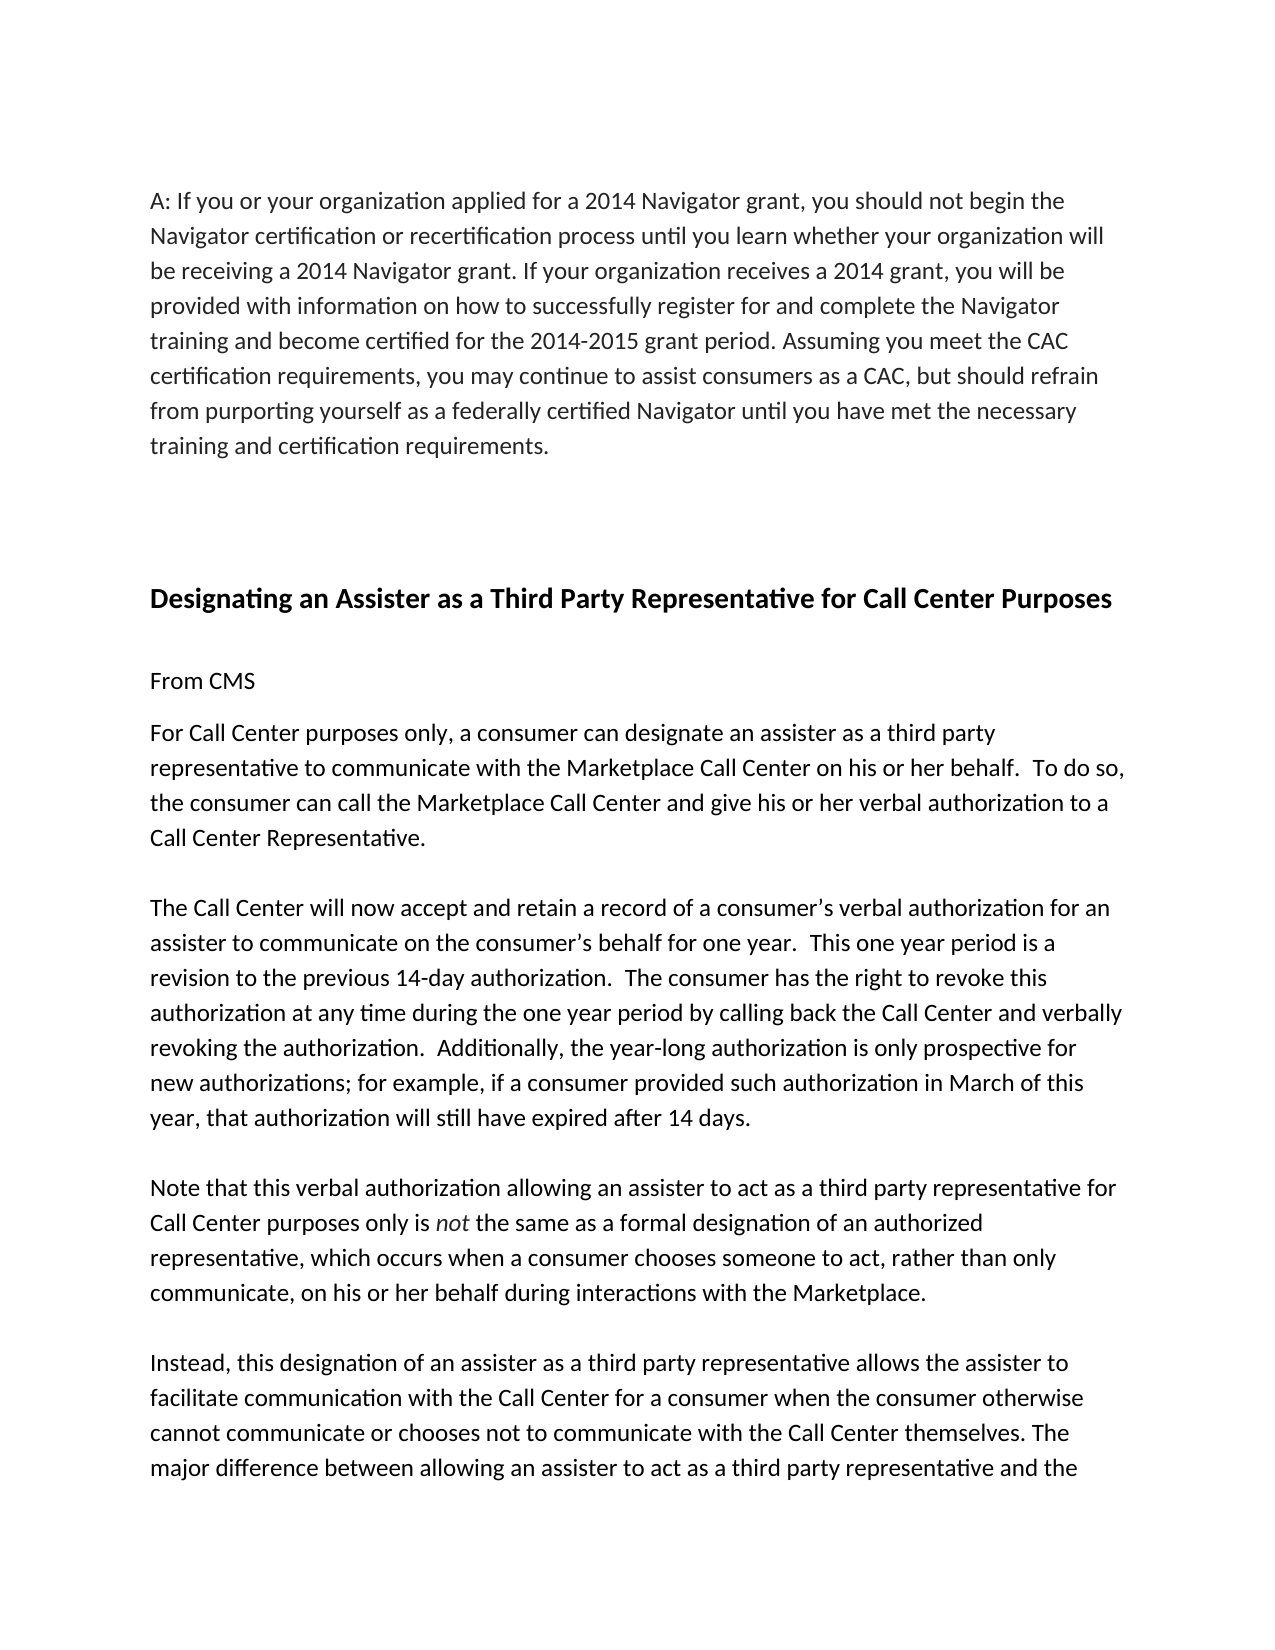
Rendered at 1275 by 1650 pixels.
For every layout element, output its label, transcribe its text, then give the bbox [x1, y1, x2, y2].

subtitle Designating an Assister as a Third Party Representative for Call Center Purposes [150, 580, 1125, 616]
text For Call Center purposes only, a consumer can designate an assister as a third party representative to communicate with the Marketplace Call Center on his or her behalf. To do so, the consumer can call the Marketplace Call Center and give his or her verbal authorization to a Call Center Representative. [150, 717, 1125, 853]
text A: If you or your organization applied for a 2014 Navigator grant, you should not begin the Navigator certification or recertification process until you learn whether your organization will be receiving a 2014 Navigator grant. If your organization receives a 2014 grant, you will be provided with information on how to successfully register for and complete the Navigator training and become certified for the 2014-2015 grant period. Assuming you meet the CAC certification requirements, you may continue to assist consumers as a CAC, but should refrain from purporting yourself as a federally certified Navigator until you have met the necessary training and certification requirements. [150, 185, 1125, 461]
text The Call Center will now accept and retain a record of a consumer’s verbal authorization for an assister to communicate on the consumer’s behalf for one year. This one year period is a revision to the previous 14-day authorization. The consumer has the right to revoke this authorization at any time during the one year period by calling back the Call Center and verbally revoking the authorization. Additionally, the year-long authorization is only prospective for new authorizations; for example, if a consumer provided such authorization in March of this year, that authorization will still have expired after 14 days. [150, 892, 1125, 1133]
text From CMS [150, 665, 1125, 696]
text Note that this verbal authorization allowing an assister to act as a third party representative for Call Center purposes only is not the same as a formal designation of an authorized representative, which occurs when a consumer chooses someone to act, rather than only communicate, on his or her behalf during interactions with the Marketplace. [150, 1172, 1125, 1308]
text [150, 1347, 1125, 1483]
